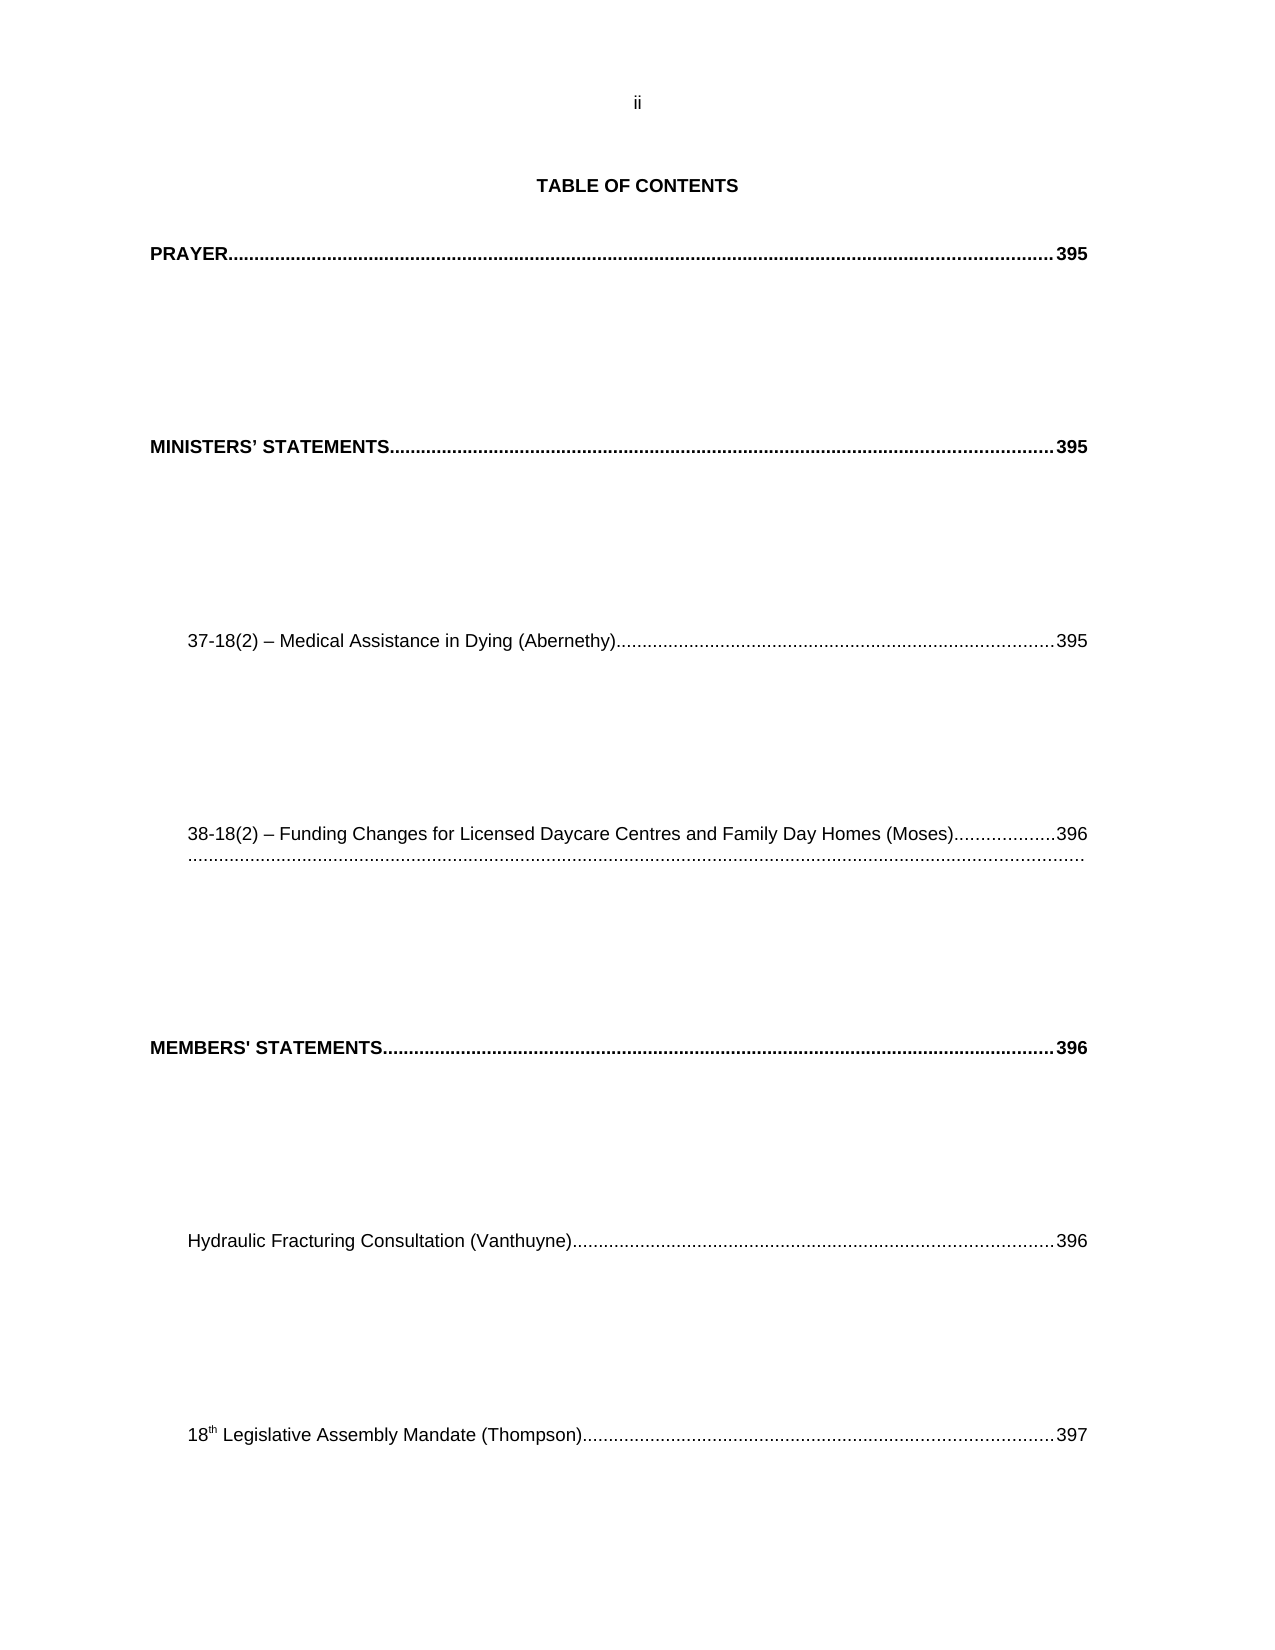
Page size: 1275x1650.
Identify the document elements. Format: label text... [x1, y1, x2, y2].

text MEMBERS' STATEMENTS 396 [150, 1037, 1125, 1059]
text PRAYER 395 [150, 243, 1125, 265]
text 18th Legislative Assembly Mandate (Thompson) 397 [187, 1423, 1125, 1445]
text MINISTERS’ STATEMENTS 395 [150, 436, 1125, 458]
subtitle TABLE OF CONTENTS [150, 175, 1125, 197]
text 37-18(2) – Medical Assistance in Dying (Abernethy) 395 [187, 629, 1125, 651]
text 38-18(2) – Funding Changes for Licensed Daycare Centres and Family Day Homes (Moses) 396 [187, 822, 1125, 866]
text Hydraulic Fracturing Consultation (Vanthuyne) 396 [187, 1230, 1125, 1252]
